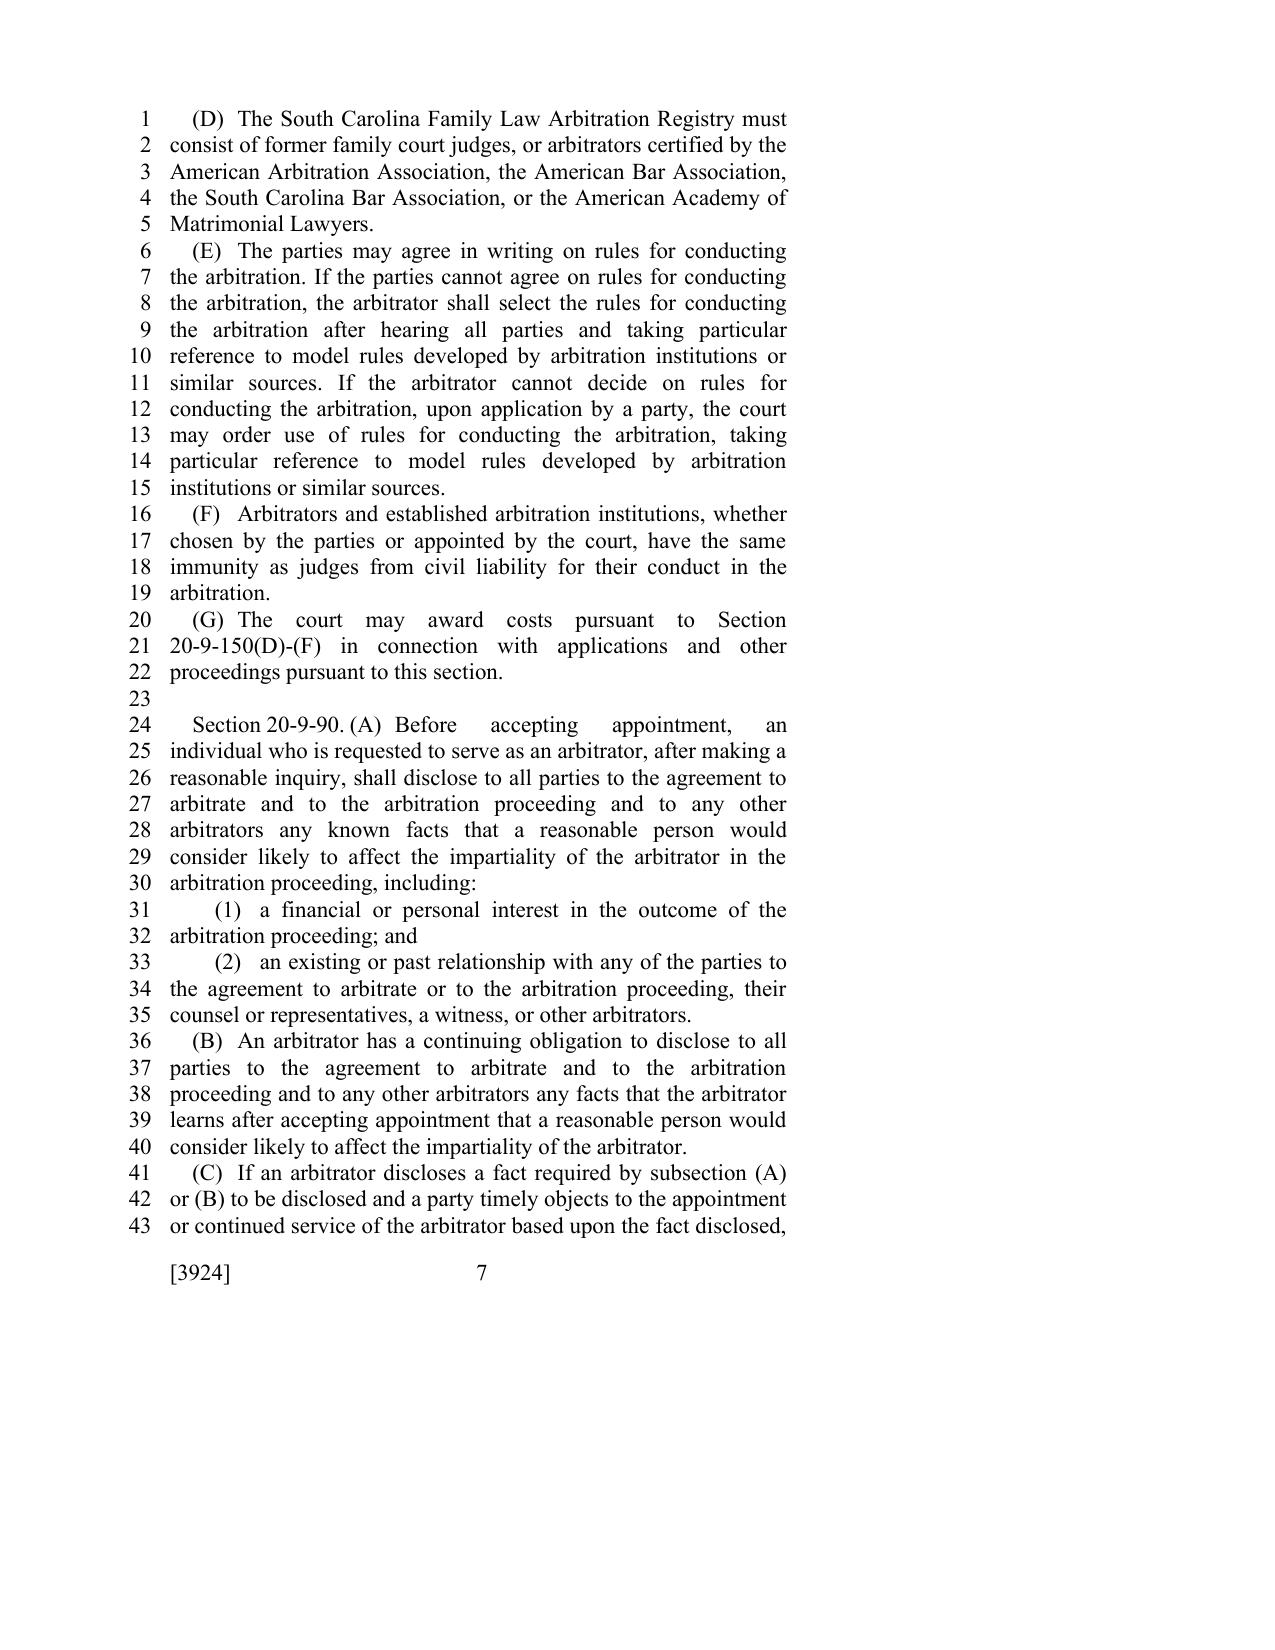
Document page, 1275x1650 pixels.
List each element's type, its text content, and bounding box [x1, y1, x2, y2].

text (G) The court may award costs pursuant to Section 20-9-150(D)-(F) in connection with applications and other proceedings pursuant to this section. [169, 606, 787, 685]
text (E) The parties may agree in writing on rules for conducting the arbitration. If the parties cannot agree on rules for conducting the arbitration, the arbitrator shall select the rules for conducting the arbitration after hearing all parties and taking particular reference to model rules developed by arbitration institutions or similar sources. If the arbitrator cannot decide on rules for conducting the arbitration, upon application by a party, the court may order use of rules for conducting the arbitration, taking particular reference to model rules developed by arbitration institutions or similar sources. [169, 237, 787, 500]
text Section 20-9-90. (A) Before accepting appointment, an individual who is requested to serve as an arbitrator, after making a reasonable inquiry, shall disclose to all parties to the agreement to arbitrate and to the arbitration proceeding and to any other arbitrators any known facts that a reasonable person would consider likely to affect the impartiality of the arbitrator in the arbitration proceeding, including: [169, 711, 787, 896]
text (B) An arbitrator has a continuing obligation to disclose to all parties to the agreement to arbitrate and to the arbitration proceeding and to any other arbitrators any facts that the arbitrator learns after accepting appointment that a reasonable person would consider likely to affect the impartiality of the arbitrator. [169, 1027, 787, 1159]
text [169, 1159, 787, 1238]
text (1) a financial or personal interest in the outcome of the arbitration proceeding; and [169, 896, 787, 948]
text (F) Arbitrators and established arbitration institutions, whether chosen by the parties or appointed by the court, have the same immunity as judges from civil liability for their conduct in the arbitration. [169, 500, 787, 606]
text (2) an existing or past relationship with any of the parties to the agreement to arbitrate or to the arbitration proceeding, their counsel or representatives, a witness, or other arbitrators. [169, 948, 787, 1027]
text (D) The South Carolina Family Law Arbitration Registry must consist of former family court judges, or arbitrators certified by the American Arbitration Association, the American Bar Association, the South Carolina Bar Association, or the American Academy of Matrimonial Lawyers. [169, 105, 787, 237]
